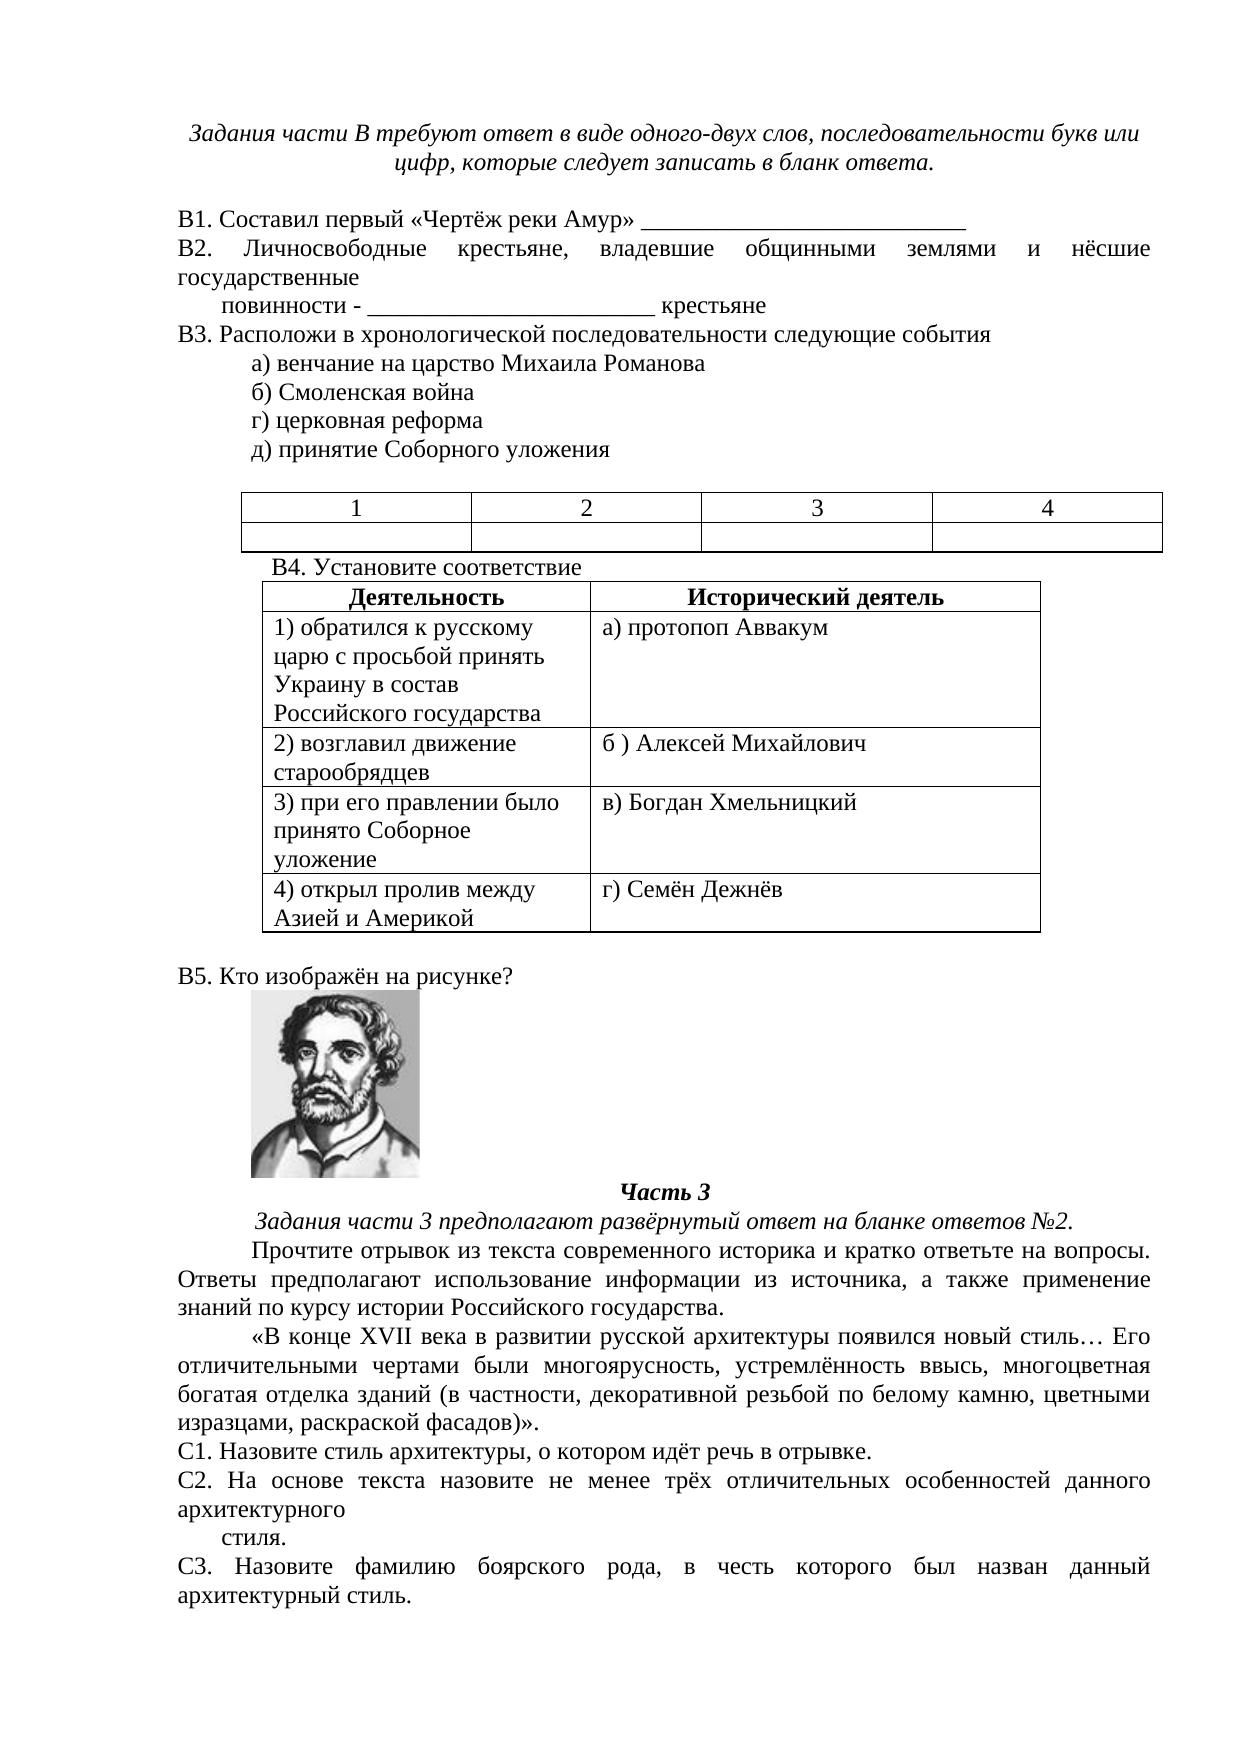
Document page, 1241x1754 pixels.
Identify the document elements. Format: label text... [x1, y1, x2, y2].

text Задания части В требуют ответ в виде одного-двух слов, последовательности букв или [177, 118, 1152, 147]
text повинности - _______________________ крестьяне [177, 291, 1152, 319]
table_cell [242, 523, 471, 551]
table_cell 2) возглавил движение старообрядцев [263, 728, 590, 786]
text б) Смоленская война [177, 377, 1152, 406]
table_header Исторический деятель [591, 582, 1040, 611]
table_cell 4) открыл пролив между Азией и Америкой [263, 874, 590, 931]
text В2. Личносвободные крестьяне, владевшие общинными землями и нёсшие государственные [177, 233, 1152, 291]
table_cell [933, 523, 1162, 551]
table_cell 1) обратился к русскому царю с просьбой принять Украину в состав Российского государства [263, 612, 590, 727]
text д) принятие Соборного уложения [177, 434, 1152, 463]
text Часть 3 [177, 1177, 1152, 1206]
text С1. Назовите стиль архитектуры, о котором идёт речь в отрывке. [177, 1436, 1152, 1465]
table_cell а) протопоп Аввакум [591, 612, 1040, 727]
table_header 2 [472, 493, 701, 522]
text цифр, которые следует записать в бланк ответа. [177, 147, 1152, 176]
text г) церковная реформа [177, 406, 1152, 434]
table_header 1 [242, 493, 471, 522]
table_cell в) Богдан Хмельницкий [591, 787, 1040, 873]
text В4. Установите соответствие [177, 552, 1152, 581]
table_cell б ) Алексей Михайлович [591, 728, 1040, 786]
text В3. Расположи в хронологической последовательности следующие события [177, 319, 1152, 348]
table_cell г) Семён Дежнёв [591, 874, 1040, 931]
text стиля. [177, 1522, 1152, 1551]
text Прочтите отрывок из текста современного историка и кратко ответьте на вопросы. Ответы предполагают использование информации из источника, а также применение знаний по курсу истории Российского государства. [177, 1235, 1152, 1321]
text С2. На основе текста назовите не менее трёх отличительных особенностей данного архитектурного [177, 1465, 1152, 1522]
table_cell [702, 523, 932, 551]
text В1. Составил первый «Чертёж реки Амур» __________________________ [177, 204, 1152, 233]
text С3. Назовите фамилию боярского рода, в честь которого был назван данный архитектурный стиль. [177, 1551, 1152, 1609]
text а) венчание на царство Михаила Романова [177, 348, 1152, 377]
text Задания части 3 предполагают развёрнутый ответ на бланке ответов №2. [177, 1206, 1152, 1235]
table_header Деятельность [263, 582, 590, 611]
table_cell [472, 523, 701, 551]
picture [251, 990, 420, 1178]
table_header 4 [933, 493, 1162, 522]
table_header 3 [702, 493, 932, 522]
text В5. Кто изображён на рисунке? [177, 961, 1152, 990]
text «В конце XVII века в развитии русской архитектуры появился новый стиль… Его отличительными чертами были многоярусность, устремлённость ввысь, многоцветная богатая отделка зданий (в частности, декоративной резьбой по белому камню, цветными изразцами, раскраской фасадов)». [177, 1321, 1152, 1436]
table_cell 3) при его правлении было принято Соборное уложение [263, 787, 590, 873]
